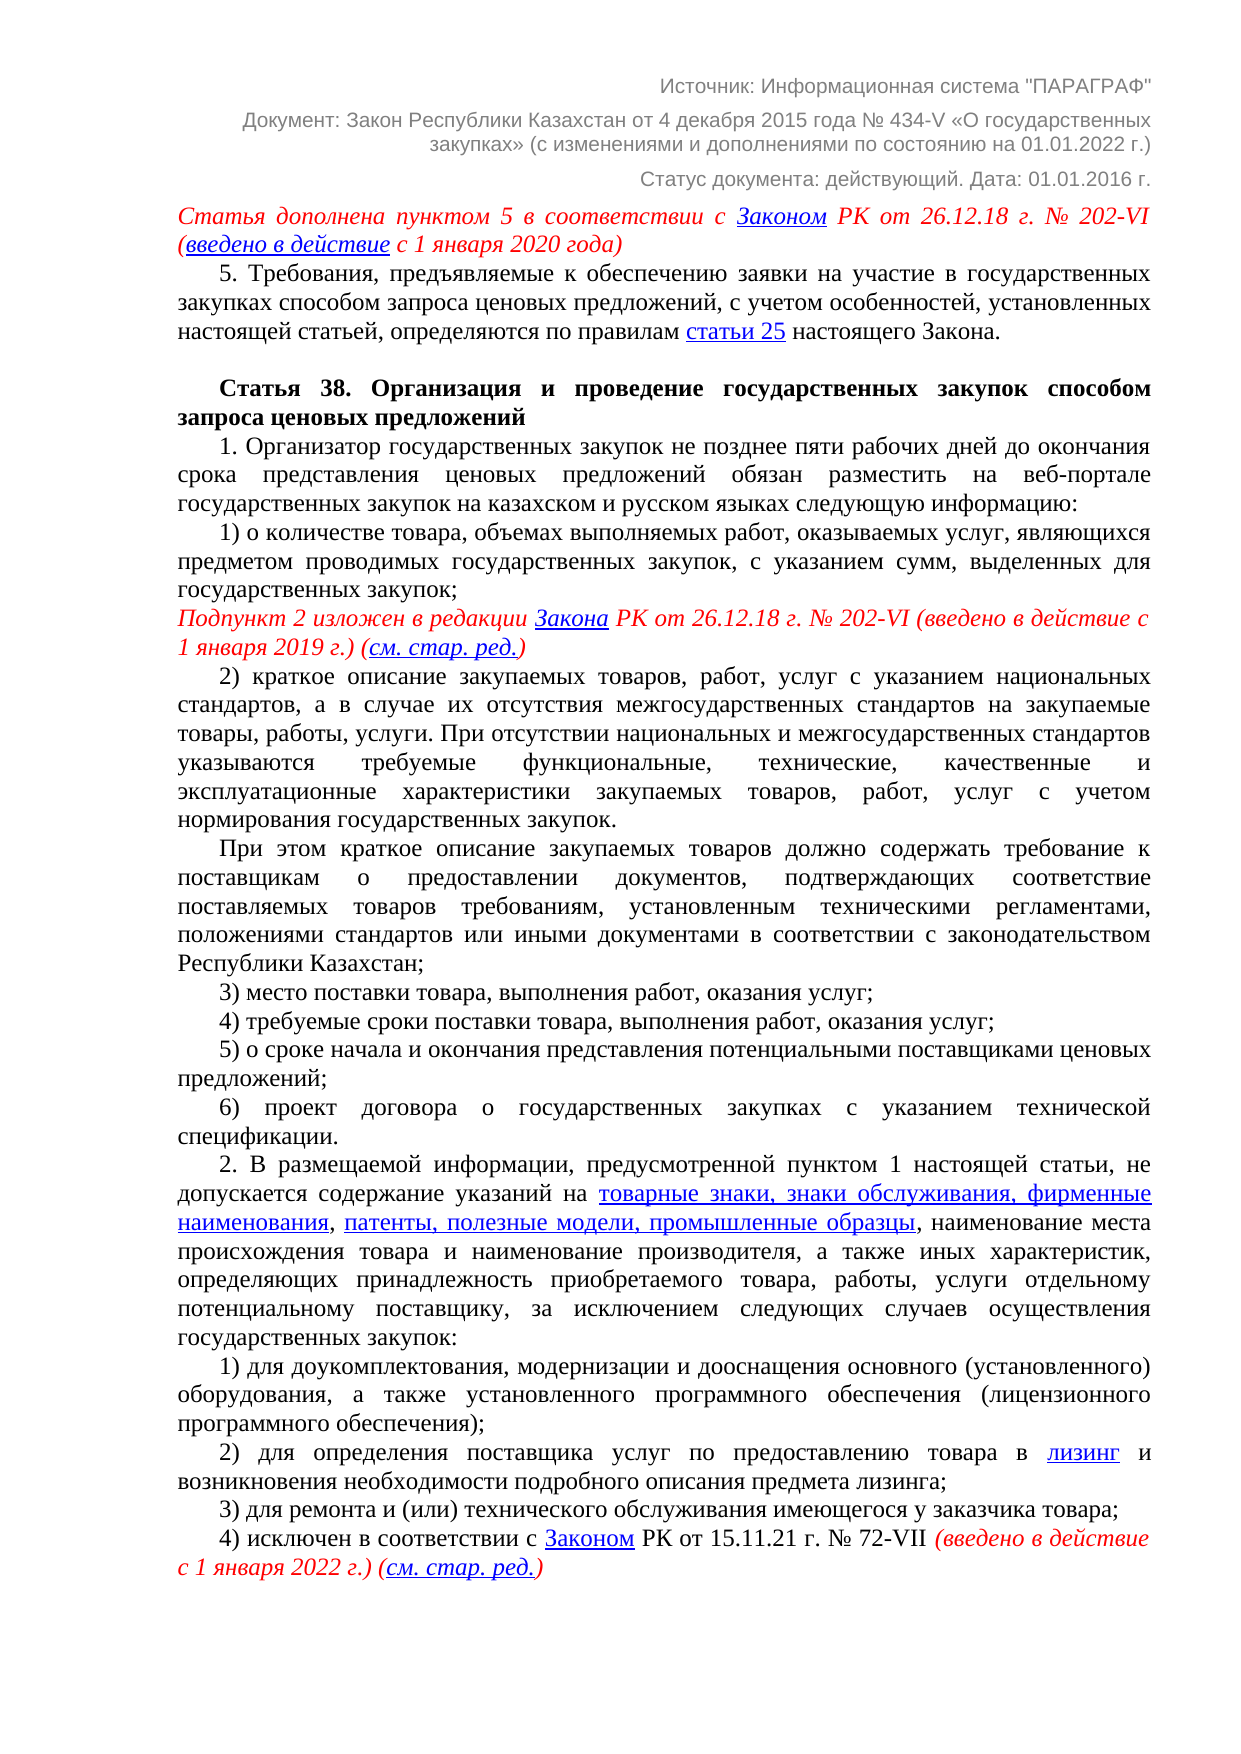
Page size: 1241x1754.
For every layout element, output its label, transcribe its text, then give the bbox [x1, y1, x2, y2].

text 4) требуемые сроки поставки товара, выполнения работ, оказания услуг; [177, 1006, 1152, 1034]
text 5) о сроке начала и окончания представления потенциальными поставщиками ценовых предложений; [177, 1034, 1152, 1092]
text 5. Требования, предъявляемые к обеспечению заявки на участие в государственных закупках способом запроса ценовых предложений, с учетом особенностей, установленных настоящей статьей, определяются по правилам статьи 25 настоящего Закона. [177, 258, 1152, 344]
text 2) для определения поставщика услуг по предоставлению товара в лизинг и возникновения необходимости подробного описания предмета лизинга; [177, 1437, 1152, 1494]
text 3) место поставки товара, выполнения работ, оказания услуг; [177, 977, 1152, 1006]
text 6) проект договора о государственных закупках с указанием технической спецификации. [177, 1092, 1152, 1149]
text Статья дополнена пунктом 5 в соответствии с Законом РК от 26.12.18 г. № 202-VI (введено в действие с 1 января 2020 года) [177, 201, 1152, 258]
text 3) для ремонта и (или) технического обслуживания имеющегося у заказчика товара; [177, 1494, 1152, 1523]
text 1) о количестве товара, объемах выполняемых работ, оказываемых услуг, являющихся предметом проводимых государственных закупок, с указанием сумм, выделенных для государственных закупок; [177, 517, 1152, 603]
text При этом краткое описание закупаемых товаров должно содержать требование к поставщикам о предоставлении документов, подтверждающих соответствие поставляемых товаров требованиям, установленным техническими регламентами, положениями стандартов или иными документами в соответствии с законодательством Республики Казахстан; [177, 833, 1152, 977]
text 2. В размещаемой информации, предусмотренной пунктом 1 настоящей статьи, не допускается содержание указаний на товарные знаки, знаки обслуживания, фирменные наименования, патенты, полезные модели, промышленные образцы, наименование места происхождения товара и наименование производителя, а также иных характеристик, определяющих принадлежность приобретаемого товара, работы, услуги отдельному потенциальному поставщику, за исключением следующих случаев осуществления государственных закупок: [177, 1149, 1152, 1351]
text 2) краткое описание закупаемых товаров, работ, услуг с указанием национальных стандартов, а в случае их отсутствия межгосударственных стандартов на закупаемые товары, работы, услуги. При отсутствии национальных и межгосударственных стандартов указываются требуемые функциональные, технические, качественные и эксплуатационные характеристики закупаемых товаров, работ, услуг с учетом нормирования государственных закупок. [177, 661, 1152, 833]
text 1. Организатор государственных закупок не позднее пяти рабочих дней до окончания срока представления ценовых предложений обязан разместить на веб-портале государственных закупок на казахском и русском языках следующую информацию: [177, 431, 1152, 517]
text 4) исключен в соответствии с Законом РК от 15.11.21 г. № 72-VIІ (введено в действие с 1 января 2022 г.) (см. стар. ред.) [177, 1523, 1152, 1581]
text Подпункт 2 изложен в редакции Закона РК от 26.12.18 г. № 202-VI (введено в действие с 1 января 2019 г.) (см. стар. ред.) [177, 603, 1152, 661]
text Статья 38. Организация и проведение государственных закупок способом запроса ценовых предложений [177, 373, 1152, 431]
text 1) для доукомплектования, модернизации и дооснащения основного (установленного) оборудования, а также установленного программного обеспечения (лицензионного программного обеспечения); [177, 1351, 1152, 1437]
